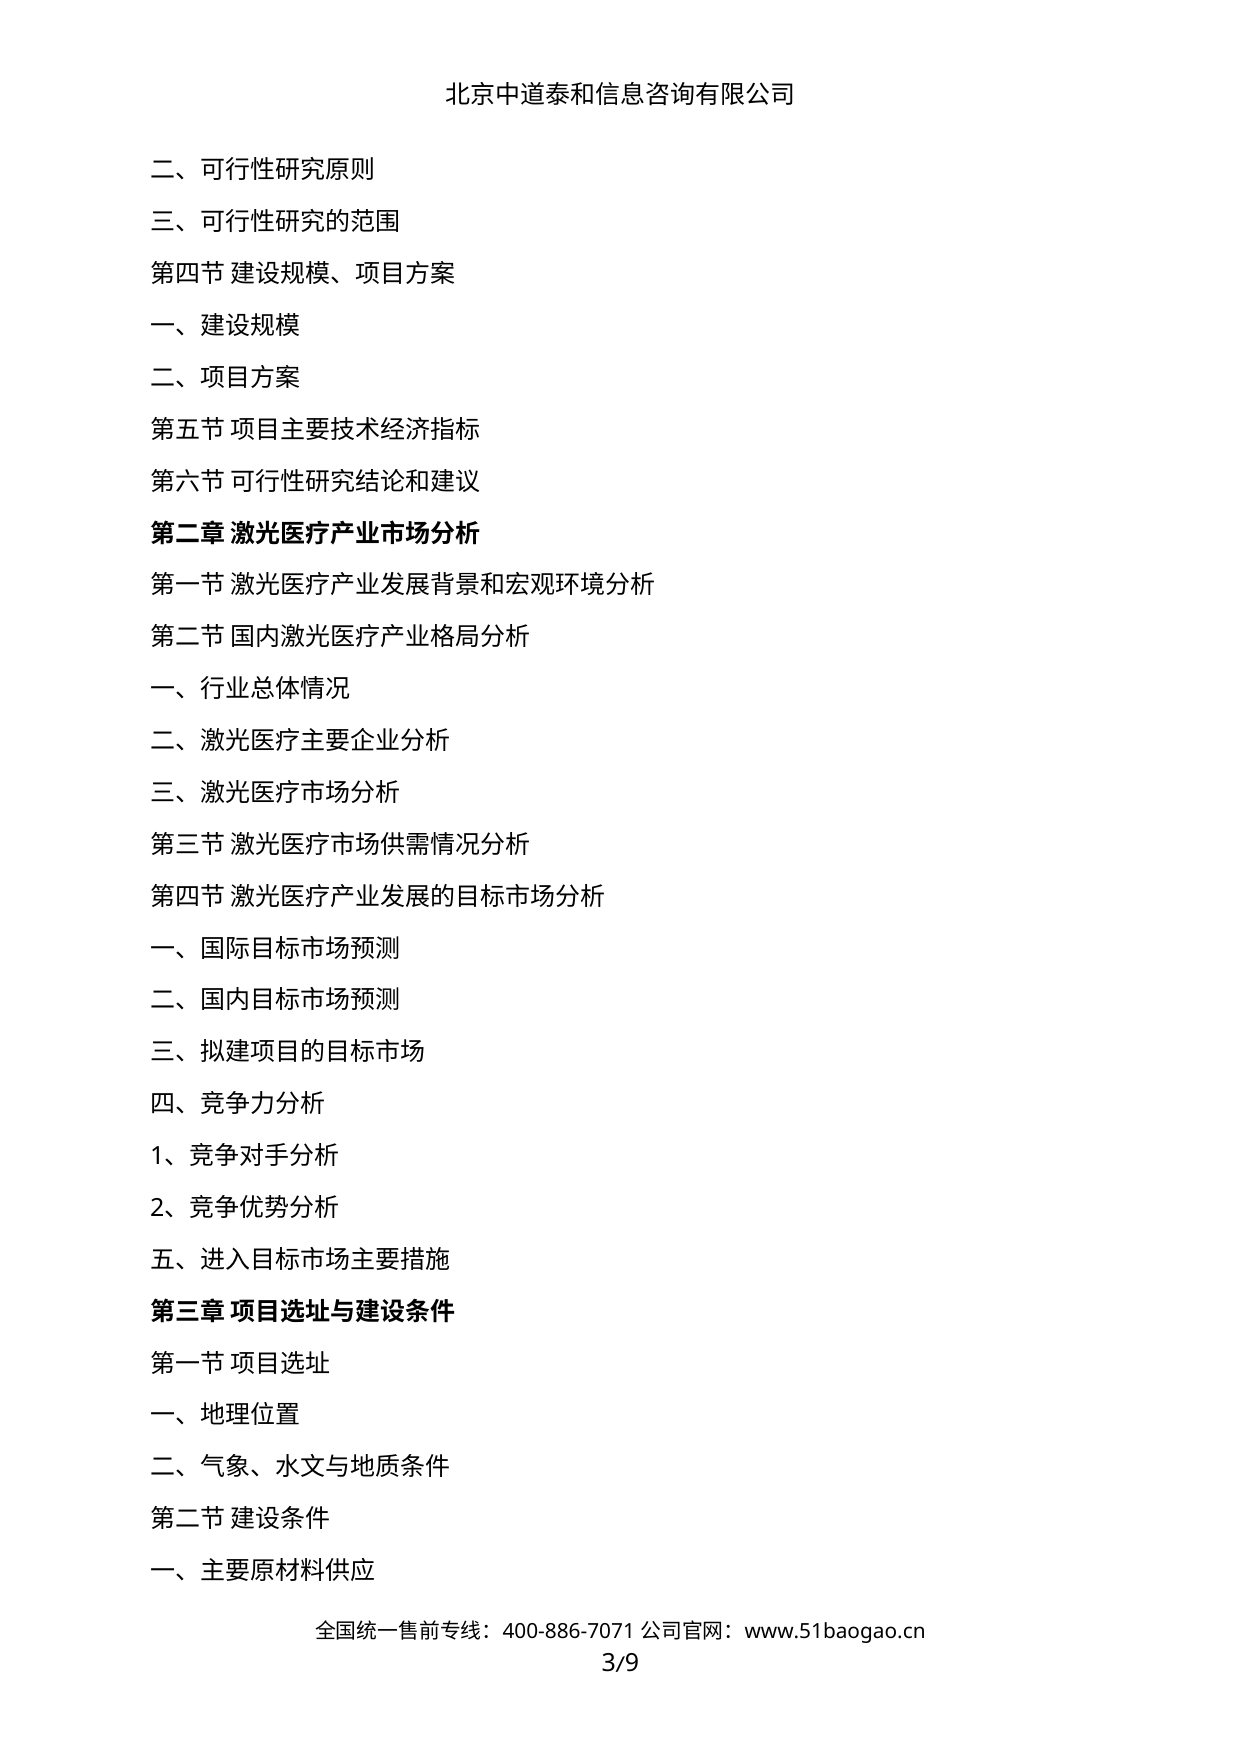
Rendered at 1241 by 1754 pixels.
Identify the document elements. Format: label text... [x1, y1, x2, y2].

text 二、项目方案 [150, 357, 1090, 394]
text 三、可行性研究的范围 [150, 202, 1090, 238]
text 一、主要原材料供应 [150, 1551, 1090, 1587]
text 三、激光医疗市场分析 [150, 772, 1090, 809]
text 第三节 激光医疗市场供需情况分析 [150, 824, 1090, 861]
text 五、进入目标市场主要措施 [150, 1239, 1090, 1276]
text 二、可行性研究原则 [150, 150, 1090, 186]
text 第三章 项目选址与建设条件 [150, 1291, 1090, 1327]
text 二、激光医疗主要企业分析 [150, 721, 1090, 757]
text 第六节 可行性研究结论和建议 [150, 461, 1090, 497]
text 第二节 建设条件 [150, 1499, 1090, 1535]
text 第一节 项目选址 [150, 1343, 1090, 1379]
text 一、建设规模 [150, 306, 1090, 342]
text 第二节 国内激光医疗产业格局分析 [150, 617, 1090, 653]
text 第四节 建设规模、项目方案 [150, 254, 1090, 290]
text 一、行业总体情况 [150, 669, 1090, 705]
text 三、拟建项目的目标市场 [150, 1032, 1090, 1068]
text 四、竞争力分析 [150, 1084, 1090, 1120]
text 第五节 项目主要技术经济指标 [150, 409, 1090, 446]
text 一、地理位置 [150, 1395, 1090, 1431]
text 一、国际目标市场预测 [150, 928, 1090, 964]
text 二、气象、水文与地质条件 [150, 1447, 1090, 1483]
text 第四节 激光医疗产业发展的目标市场分析 [150, 876, 1090, 912]
text 二、国内目标市场预测 [150, 980, 1090, 1016]
text 2、竞争优势分析 [150, 1187, 1090, 1224]
text 第二章 激光医疗产业市场分析 [150, 513, 1090, 549]
text 第一节 激光医疗产业发展背景和宏观环境分析 [150, 565, 1090, 601]
text 1、竞争对手分析 [150, 1136, 1090, 1172]
